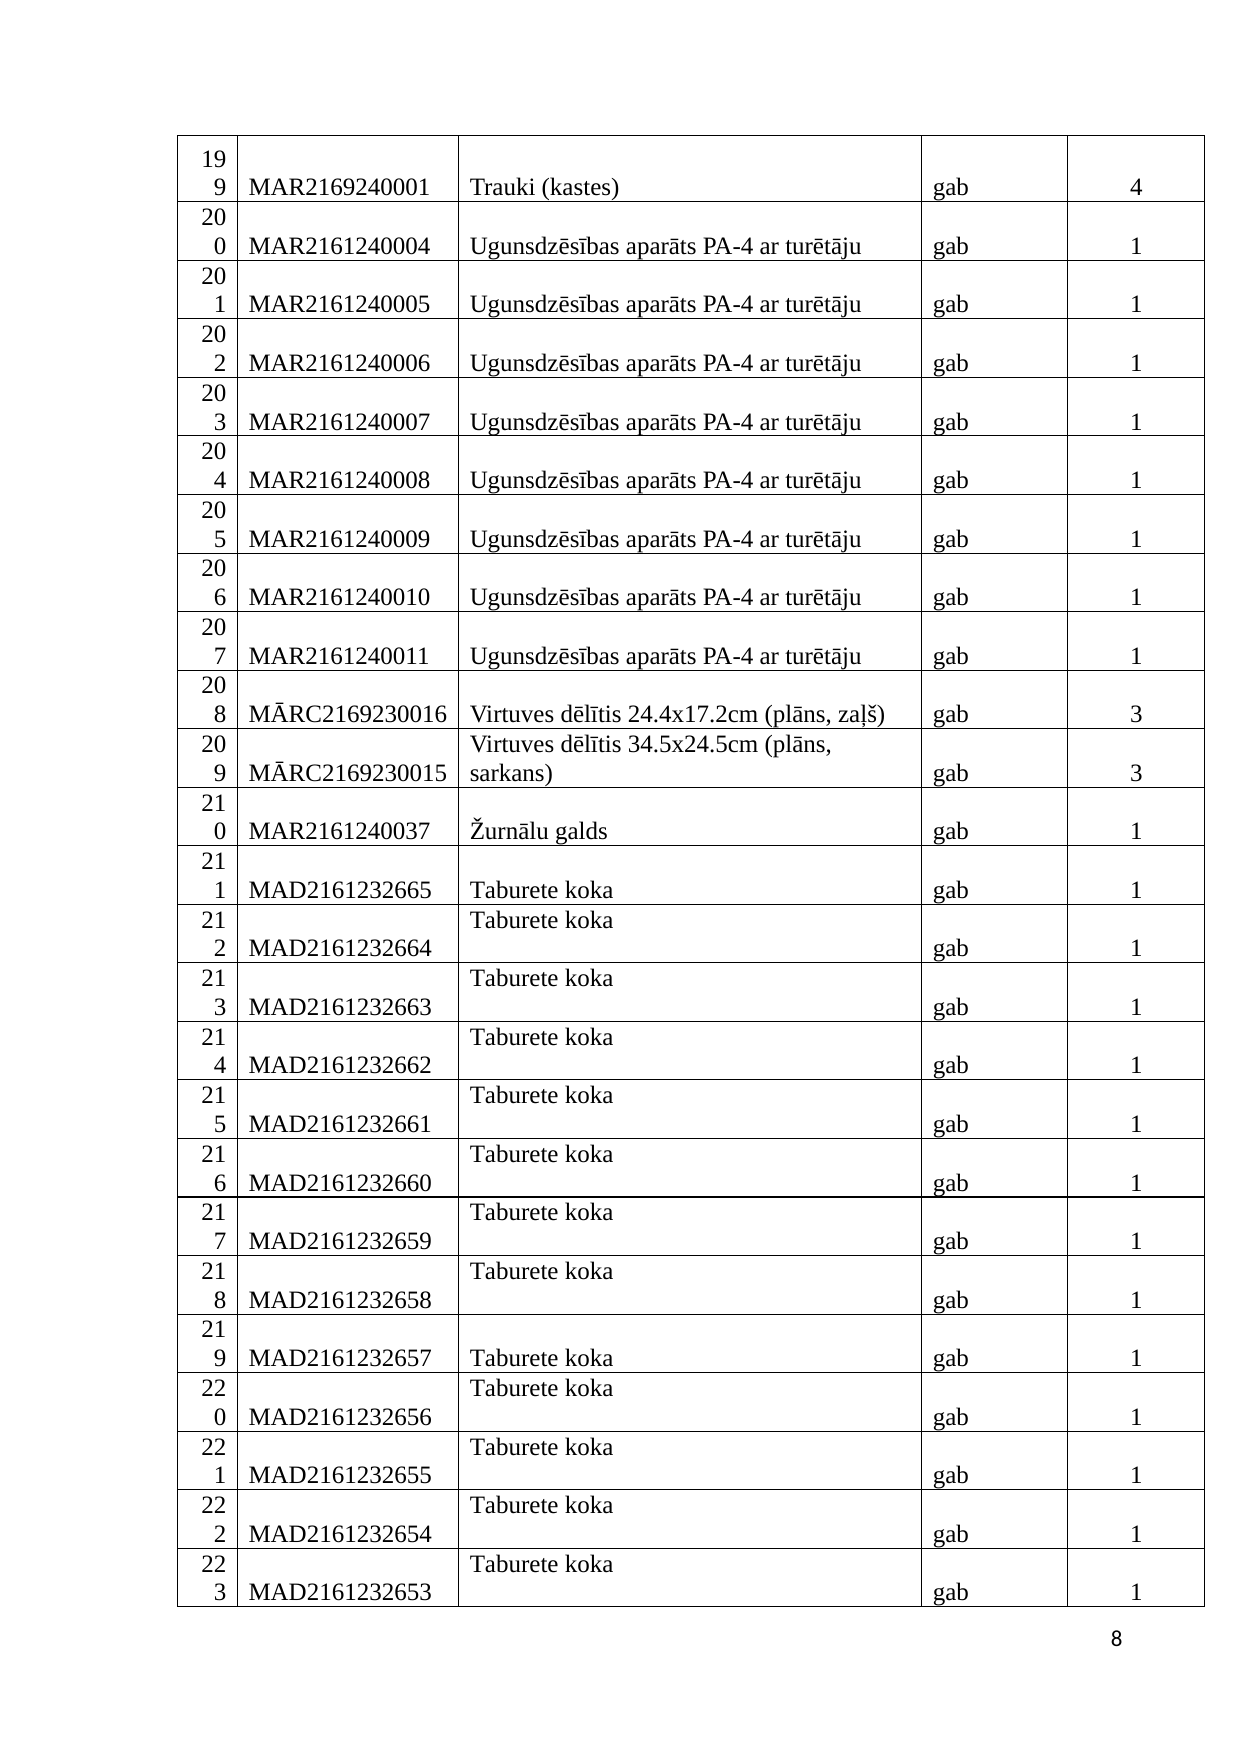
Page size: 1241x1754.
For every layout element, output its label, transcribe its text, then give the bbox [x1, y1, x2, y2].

table_cell gab [922, 202, 1067, 260]
table_cell 203 [178, 378, 237, 435]
table_cell 208 [178, 671, 237, 728]
table_cell MAD2161232654 [238, 1490, 458, 1548]
table_cell Taburete koka [459, 1198, 921, 1255]
table_cell MAR2161240037 [238, 788, 458, 845]
table_cell Taburete koka [459, 1022, 921, 1079]
table_cell 1 [1068, 1256, 1204, 1313]
table_cell MAR2161240011 [238, 612, 458, 669]
table_cell gab [922, 905, 1067, 962]
table_cell Žurnālu galds [459, 788, 921, 845]
table_cell MAD2161232661 [238, 1080, 458, 1138]
table_cell MAD2161232659 [238, 1198, 458, 1255]
table_cell 221 [178, 1432, 237, 1489]
table_cell Taburete koka [459, 963, 921, 1021]
table_cell 1 [1068, 202, 1204, 260]
table_cell Taburete koka [459, 1549, 921, 1606]
table_cell 223 [178, 1549, 237, 1606]
table_cell 3 [1068, 671, 1204, 728]
table_cell gab [922, 788, 1067, 845]
table_cell 1 [1068, 1549, 1204, 1606]
table_cell 202 [178, 319, 237, 377]
table_cell 1 [1068, 436, 1204, 494]
table_cell Ugunsdzēsības aparāts PA-4 ar turētāju [459, 554, 921, 611]
table_cell MAR2161240008 [238, 436, 458, 494]
table_cell 222 [178, 1490, 237, 1548]
table_cell gab [922, 612, 1067, 669]
table_cell 209 [178, 729, 237, 787]
table_cell 1 [1068, 1080, 1204, 1138]
table_cell 199 [178, 136, 237, 201]
table_cell Taburete koka [459, 846, 921, 904]
table_cell Ugunsdzēsības aparāts PA-4 ar turētāju [459, 261, 921, 318]
table_cell Virtuves dēlītis 34.5x24.5cm (plāns, sarkans) [459, 729, 921, 787]
table_cell 1 [1068, 612, 1204, 669]
table_cell gab [922, 136, 1067, 201]
table_cell 1 [1068, 261, 1204, 318]
table_cell Ugunsdzēsības aparāts PA-4 ar turētāju [459, 319, 921, 377]
table_cell MAD2161232665 [238, 846, 458, 904]
table_cell MAD2161232655 [238, 1432, 458, 1489]
table_cell MAD2161232664 [238, 905, 458, 962]
table_cell gab [922, 436, 1067, 494]
table_cell 215 [178, 1080, 237, 1138]
table_cell MĀRC2169230016 [238, 671, 458, 728]
table_cell MAR2169240001 [238, 136, 458, 201]
table_cell 200 [178, 202, 237, 260]
table_cell gab [922, 963, 1067, 1021]
table_cell Virtuves dēlītis 24.4x17.2cm (plāns, zaļš) [459, 671, 921, 728]
table_cell MAR2161240006 [238, 319, 458, 377]
table_cell gab [922, 1198, 1067, 1255]
table_cell 1 [1068, 963, 1204, 1021]
table_cell gab [922, 1315, 1067, 1372]
table_cell gab [922, 378, 1067, 435]
table_cell 212 [178, 905, 237, 962]
table_cell gab [922, 1373, 1067, 1431]
table_cell MAD2161232656 [238, 1373, 458, 1431]
table_cell 4 [1068, 136, 1204, 201]
table_cell MAR2161240009 [238, 495, 458, 552]
table_cell 216 [178, 1139, 237, 1196]
table_cell Taburete koka [459, 1315, 921, 1372]
table_cell MAD2161232657 [238, 1315, 458, 1372]
table_cell Ugunsdzēsības aparāts PA-4 ar turētāju [459, 612, 921, 669]
table_cell Ugunsdzēsības aparāts PA-4 ar turētāju [459, 202, 921, 260]
table_cell MAR2161240007 [238, 378, 458, 435]
table_cell gab [922, 729, 1067, 787]
table_cell 3 [1068, 729, 1204, 787]
table_cell 1 [1068, 1432, 1204, 1489]
table_cell Taburete koka [459, 1139, 921, 1196]
table_cell 207 [178, 612, 237, 669]
table_cell gab [922, 1139, 1067, 1196]
table_cell Taburete koka [459, 905, 921, 962]
table_cell MAD2161232663 [238, 963, 458, 1021]
table_cell 201 [178, 261, 237, 318]
table_cell 211 [178, 846, 237, 904]
table_cell gab [922, 1549, 1067, 1606]
table_cell Ugunsdzēsības aparāts PA-4 ar turētāju [459, 436, 921, 494]
table_cell 1 [1068, 495, 1204, 552]
table_cell MAD2161232653 [238, 1549, 458, 1606]
table_cell 214 [178, 1022, 237, 1079]
table_cell Trauki (kastes) [459, 136, 921, 201]
table_cell 1 [1068, 1373, 1204, 1431]
table_cell 1 [1068, 554, 1204, 611]
table_cell 1 [1068, 1022, 1204, 1079]
table_cell 210 [178, 788, 237, 845]
table_cell 213 [178, 963, 237, 1021]
table_cell Taburete koka [459, 1432, 921, 1489]
table_cell MAR2161240004 [238, 202, 458, 260]
table_cell MAD2161232660 [238, 1139, 458, 1196]
table_cell 218 [178, 1256, 237, 1313]
table_cell 217 [178, 1198, 237, 1255]
table_cell 1 [1068, 1490, 1204, 1548]
table_cell 219 [178, 1315, 237, 1372]
table_cell 220 [178, 1373, 237, 1431]
table_cell 1 [1068, 319, 1204, 377]
table_cell gab [922, 495, 1067, 552]
table_cell gab [922, 319, 1067, 377]
table_cell gab [922, 846, 1067, 904]
table_cell 1 [1068, 846, 1204, 904]
table_cell gab [922, 1432, 1067, 1489]
table_cell 206 [178, 554, 237, 611]
table_cell 1 [1068, 378, 1204, 435]
table_cell MAD2161232658 [238, 1256, 458, 1313]
table_cell gab [922, 1022, 1067, 1079]
table_cell Taburete koka [459, 1256, 921, 1313]
table_cell Taburete koka [459, 1080, 921, 1138]
table_cell MAD2161232662 [238, 1022, 458, 1079]
table_cell 1 [1068, 1198, 1204, 1255]
table_cell MAR2161240010 [238, 554, 458, 611]
table_cell gab [922, 1080, 1067, 1138]
table_cell gab [922, 261, 1067, 318]
table_cell Taburete koka [459, 1373, 921, 1431]
table_cell Ugunsdzēsības aparāts PA-4 ar turētāju [459, 495, 921, 552]
table_cell MĀRC2169230015 [238, 729, 458, 787]
table_cell 205 [178, 495, 237, 552]
table_cell 1 [1068, 1315, 1204, 1372]
table_cell gab [922, 671, 1067, 728]
table_cell 1 [1068, 905, 1204, 962]
table_cell gab [922, 1490, 1067, 1548]
table_cell MAR2161240005 [238, 261, 458, 318]
table_cell 1 [1068, 1139, 1204, 1196]
table_cell 1 [1068, 788, 1204, 845]
table_cell gab [922, 1256, 1067, 1313]
table_cell 204 [178, 436, 237, 494]
table_cell gab [922, 554, 1067, 611]
table_cell Ugunsdzēsības aparāts PA-4 ar turētāju [459, 378, 921, 435]
table_cell Taburete koka [459, 1490, 921, 1548]
